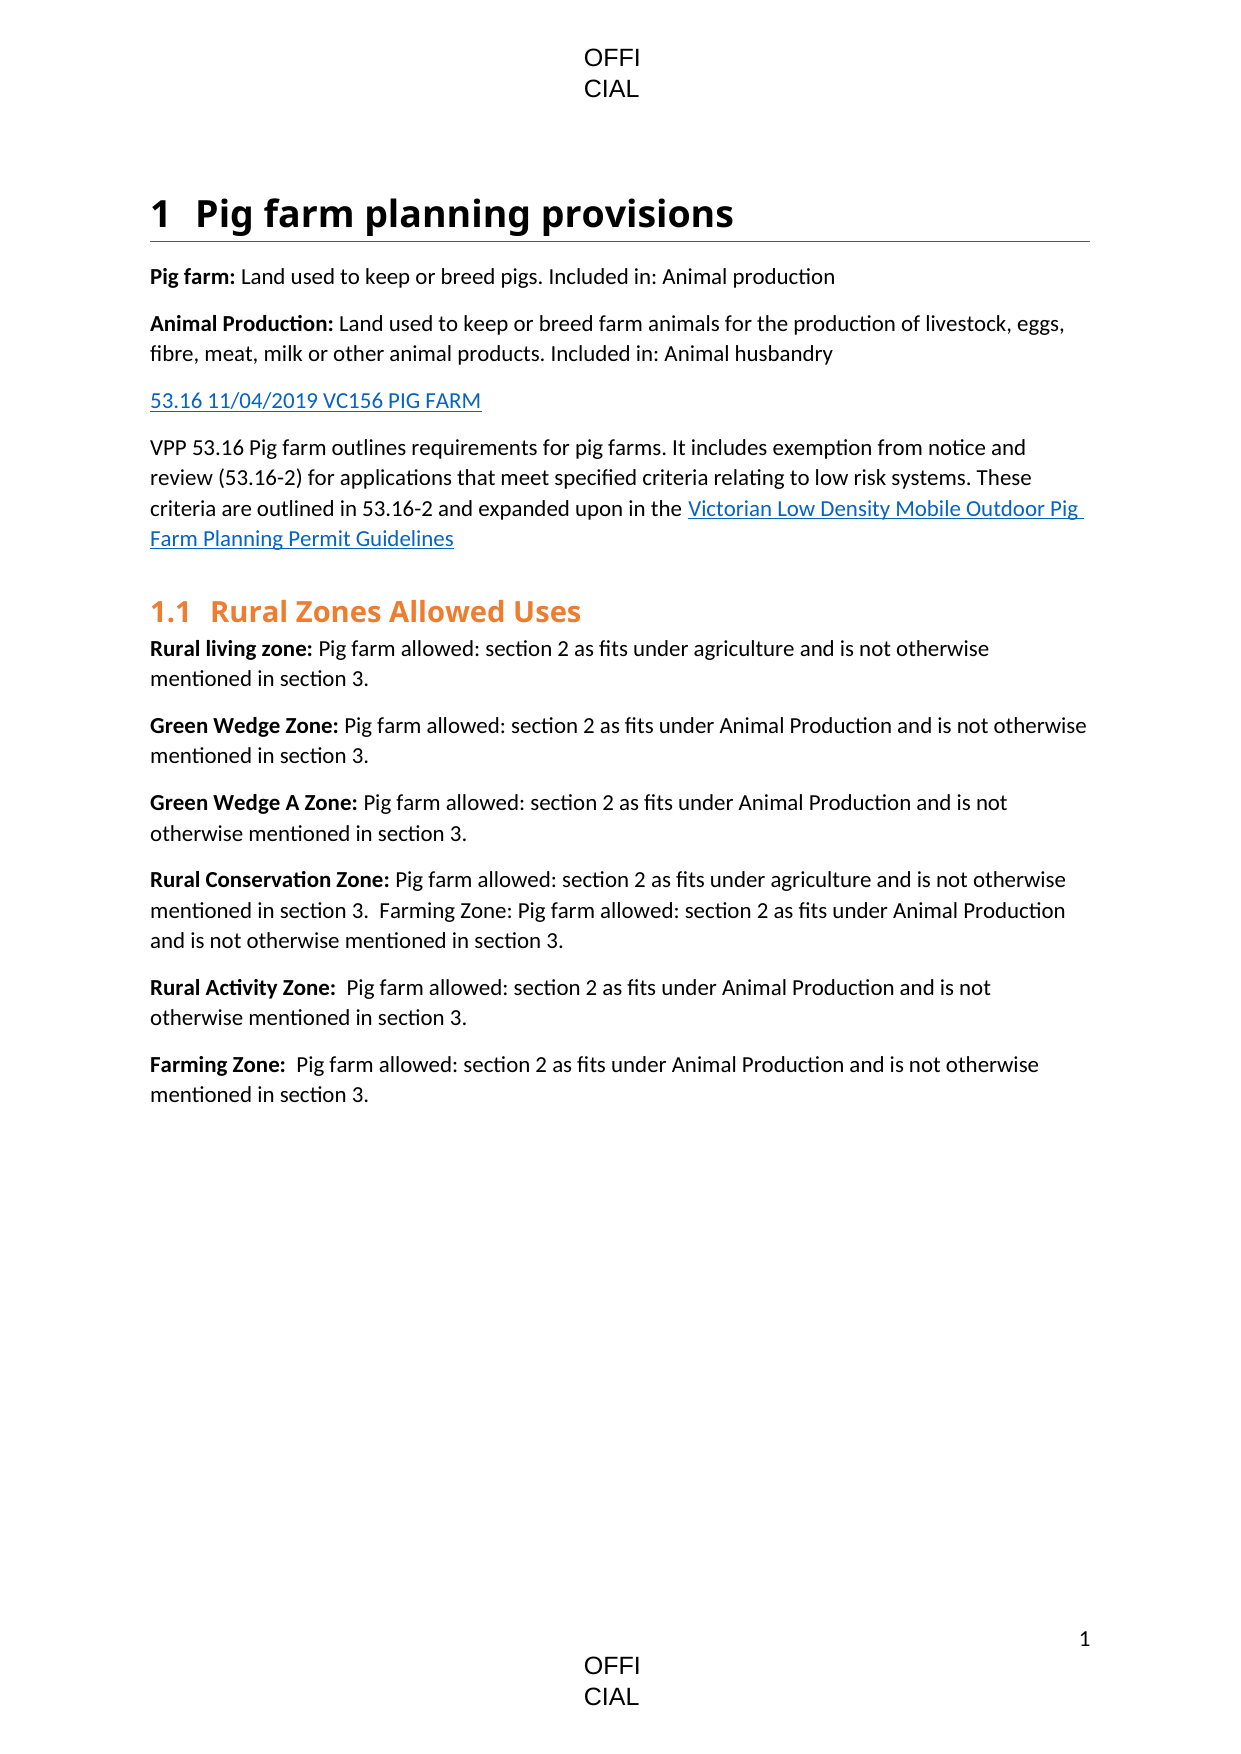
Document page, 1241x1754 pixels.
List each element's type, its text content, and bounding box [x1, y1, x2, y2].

text Rural Conservation Zone: Pig farm allowed: section 2 as fits under agriculture and is not otherwise mentioned in section 3. Farming Zone: Pig farm allowed: section 2 as fits under Animal Production and is not otherwise mentioned in section 3. [150, 866, 1090, 954]
text 53.16 11/04/2019 VC156 PIG FARM [150, 386, 1090, 414]
text Pig farm: Land used to keep or breed pigs. Included in: Animal production [150, 262, 1090, 290]
text Rural living zone: Pig farm allowed: section 2 as fits under agriculture and is not otherwise mentioned in section 3. [150, 634, 1090, 693]
subtitle Rural Zones Allowed Uses [150, 592, 1090, 631]
text Rural Activity Zone: Pig farm allowed: section 2 as fits under Animal Production and is not otherwise mentioned in section 3. [150, 973, 1090, 1031]
subtitle Pig farm planning provisions [150, 187, 1090, 241]
text Green Wedge Zone: Pig farm allowed: section 2 as fits under Animal Production and is not otherwise mentioned in section 3. [150, 711, 1090, 770]
text Green Wedge A Zone: Pig farm allowed: section 2 as fits under Animal Production and is not otherwise mentioned in section 3. [150, 788, 1090, 847]
text Animal Production: Land used to keep or breed farm animals for the production of livestock, eggs, fibre, meat, milk or other animal products. Included in: Animal husbandry [150, 309, 1090, 367]
text VPP 53.16 Pig farm outlines requirements for pig farms. It includes exemption from notice and review (53.16-2) for applications that meet specified criteria relating to low risk systems. These criteria are outlined in 53.16-2 and expanded upon in the Victorian Low Density Mobile Outdoor Pig Farm Planning Permit Guidelines [150, 433, 1090, 552]
text Farming Zone: Pig farm allowed: section 2 as fits under Animal Production and is not otherwise mentioned in section 3. [150, 1050, 1090, 1108]
